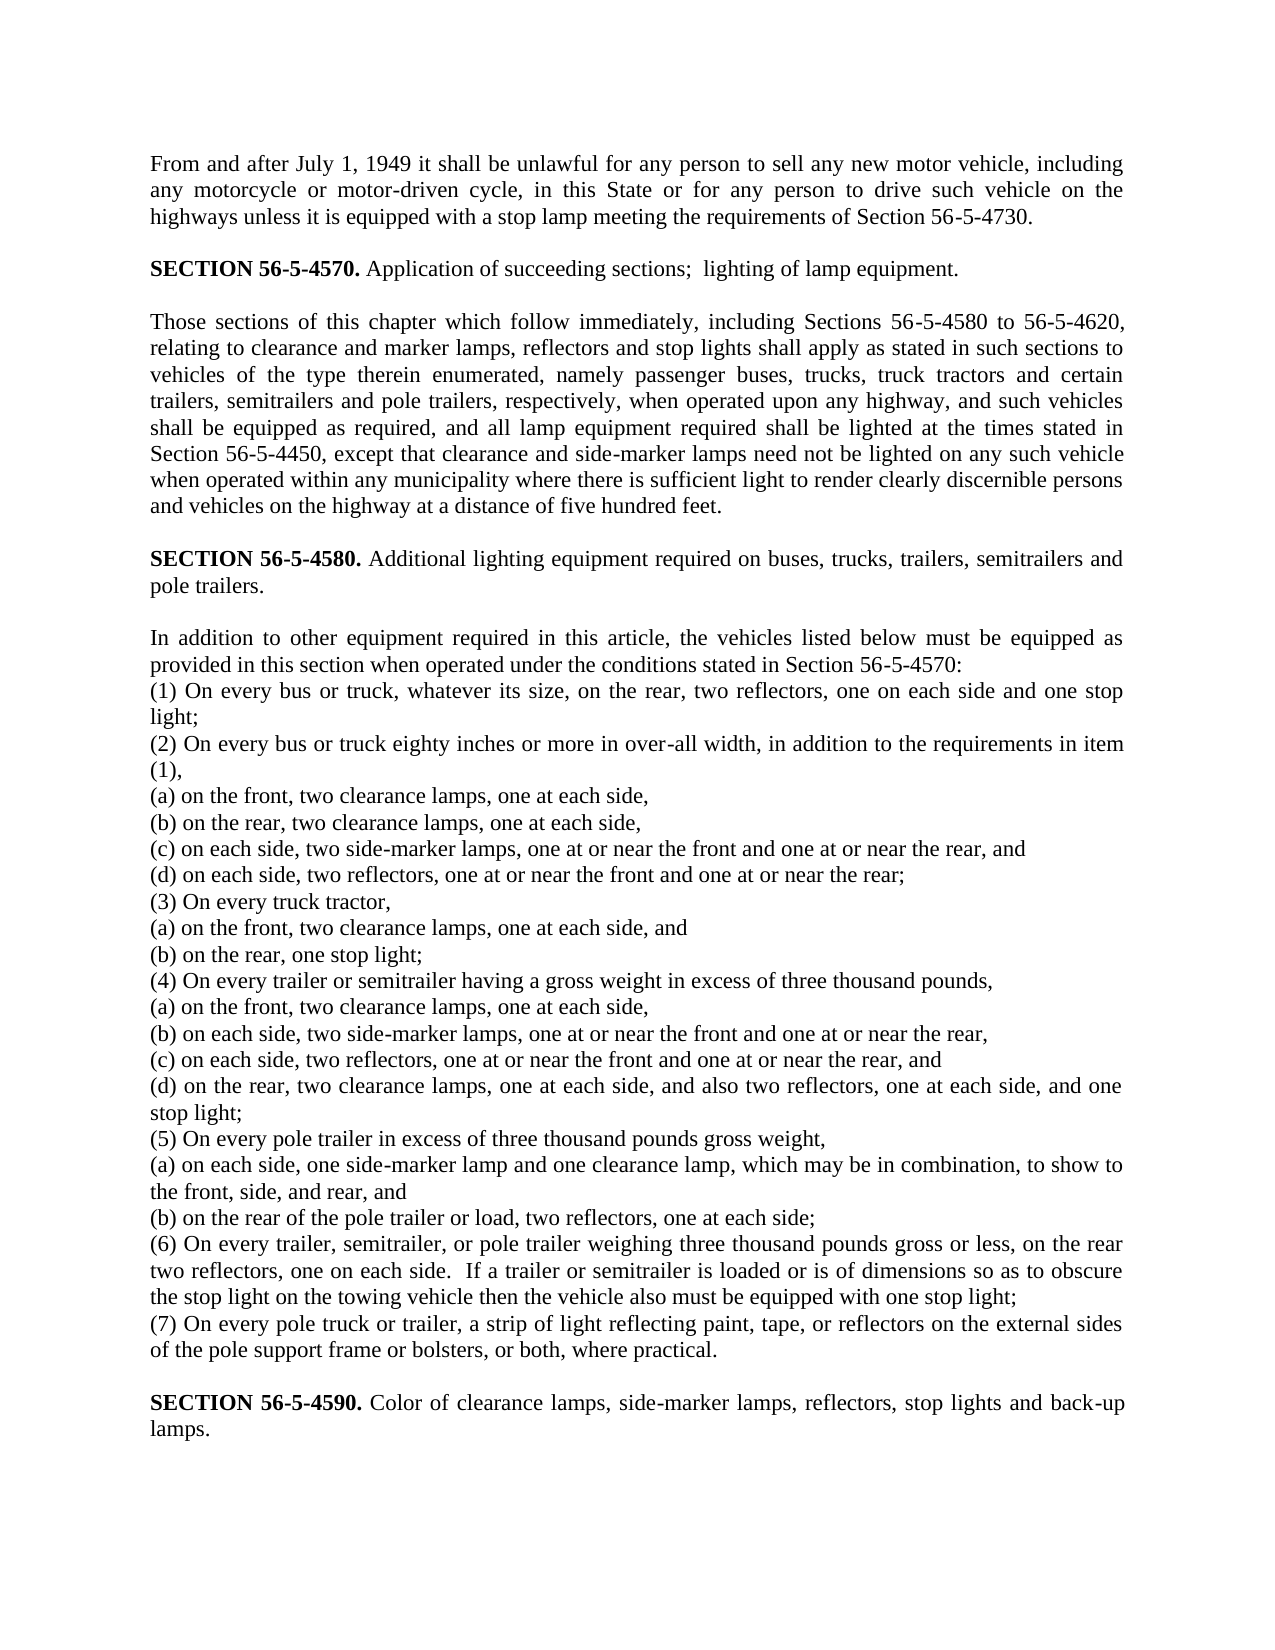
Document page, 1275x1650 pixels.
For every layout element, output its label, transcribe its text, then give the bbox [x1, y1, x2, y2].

text (a) on the front, two clearance lamps, one at each side, [150, 782, 1125, 809]
text (a) on the front, two clearance lamps, one at each side, and [150, 914, 1125, 941]
text (b) on each side, two side-marker lamps, one at or near the front and one at or near the rear, [150, 1020, 1125, 1046]
text (d) on each side, two reflectors, one at or near the front and one at or near the rear; [150, 862, 1125, 888]
text SECTION 56-5-4570. Application of succeeding sections; lighting of lamp equipment. [150, 255, 1125, 282]
text (4) On every trailer or semitrailer having a gross weight in excess of three thousand pounds, [150, 967, 1125, 993]
text From and after July 1, 1949 it shall be unlawful for any person to sell any new motor vehicle, including any motorcycle or motor-driven cycle, in this State or for any person to drive such vehicle on the highways unless it is equipped with a stop lamp meeting the requirements of Section 56-5-4730. [150, 150, 1125, 229]
text (a) on the front, two clearance lamps, one at each side, [150, 993, 1125, 1020]
text (b) on the rear, one stop light; [150, 941, 1125, 967]
text (b) on the rear, two clearance lamps, one at each side, [150, 809, 1125, 835]
text (a) on each side, one side-marker lamp and one clearance lamp, which may be in combination, to show to the front, side, and rear, and [150, 1151, 1125, 1204]
text SECTION 56-5-4580. Additional lighting equipment required on buses, trucks, trailers, semitrailers and pole trailers. [150, 545, 1125, 598]
text (5) On every pole trailer in excess of three thousand pounds gross weight, [150, 1125, 1125, 1151]
text In addition to other equipment required in this article, the vehicles listed below must be equipped as provided in this section when operated under the conditions stated in Section 56-5-4570: [150, 624, 1125, 677]
text (c) on each side, two side-marker lamps, one at or near the front and one at or near the rear, and [150, 835, 1125, 862]
text (2) On every bus or truck eighty inches or more in over-all width, in addition to the requirements in item (1), [150, 730, 1125, 782]
text (3) On every truck tractor, [150, 888, 1125, 914]
text (c) on each side, two reflectors, one at or near the front and one at or near the rear, and [150, 1046, 1125, 1072]
text (6) On every trailer, semitrailer, or pole trailer weighing three thousand pounds gross or less, on the rear two reflectors, one on each side. If a trailer or semitrailer is loaded or is of dimensions so as to obscure the stop light on the towing vehicle then the vehicle also must be equipped with one stop light; [150, 1231, 1125, 1309]
text Those sections of this chapter which follow immediately, including Sections 56-5-4580 to 56-5-4620, relating to clearance and marker lamps, reflectors and stop lights shall apply as stated in such sections to vehicles of the type therein enumerated, namely passenger buses, trucks, truck tractors and certain trailers, semitrailers and pole trailers, respectively, when operated upon any highway, and such vehicles shall be equipped as required, and all lamp equipment required shall be lighted at the times stated in Section 56-5-4450, except that clearance and side-marker lamps need not be lighted on any such vehicle when operated within any municipality where there is sufficient light to render clearly discernible persons and vehicles on the highway at a distance of five hundred feet. [150, 308, 1125, 519]
text (1) On every bus or truck, whatever its size, on the rear, two reflectors, one on each side and one stop light; [150, 677, 1125, 730]
text (b) on the rear of the pole trailer or load, two reflectors, one at each side; [150, 1204, 1125, 1231]
text (7) On every pole truck or trailer, a strip of light reflecting paint, tape, or reflectors on the external sides of the pole support frame or bolsters, or both, where practical. [150, 1309, 1125, 1362]
text SECTION 56-5-4590. Color of clearance lamps, side-marker lamps, reflectors, stop lights and back-up lamps. [150, 1389, 1125, 1441]
text (d) on the rear, two clearance lamps, one at each side, and also two reflectors, one at each side, and one stop light; [150, 1072, 1125, 1125]
